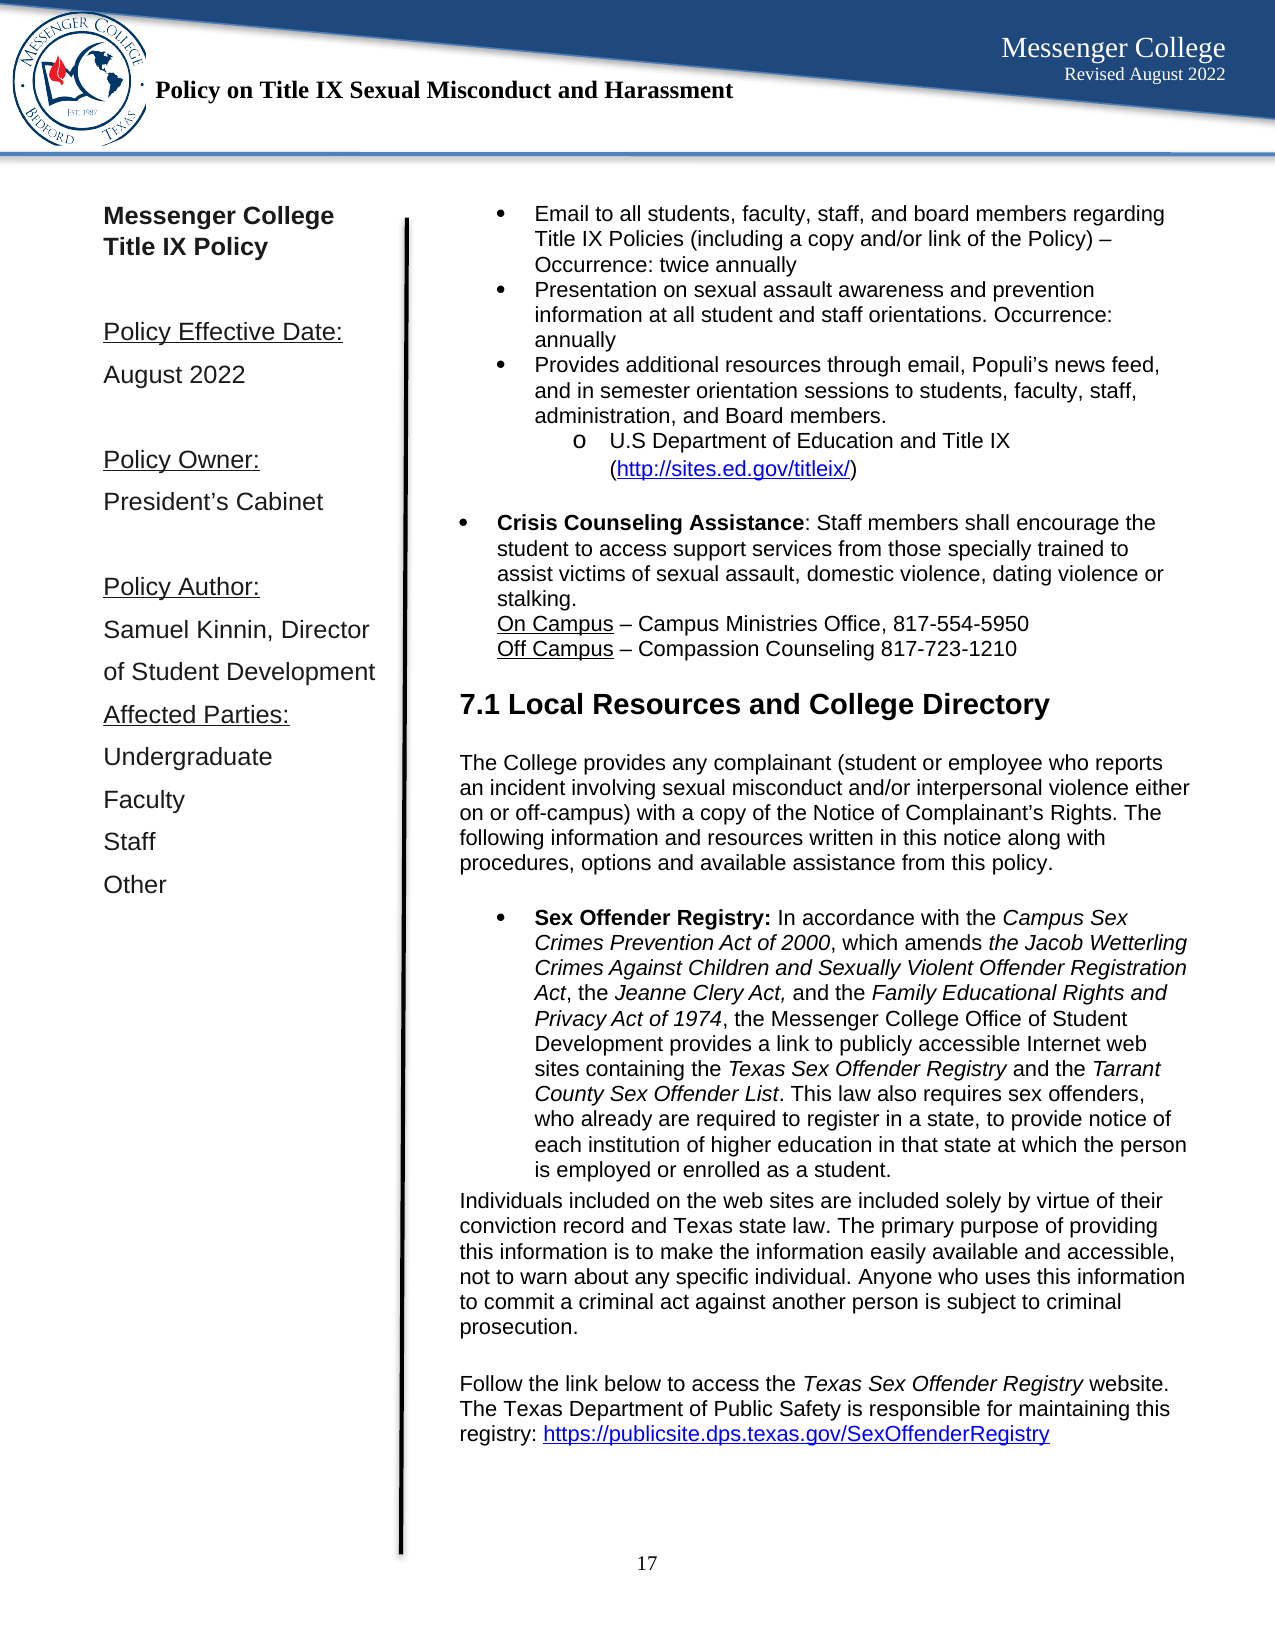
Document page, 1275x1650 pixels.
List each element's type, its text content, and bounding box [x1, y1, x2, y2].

text of Student Development [103, 657, 398, 686]
list Provides additional resources through email, Populi’s news feed, and in semester orientation sessions to students, faculty, staff, administration, and Board members. [497, 352, 1191, 428]
text 7.1 Local Resources and College Directory [459, 687, 1191, 720]
text Faculty [103, 785, 397, 813]
list U.S Department of Education and Title IX (http://sites.ed.gov/titleix/) [572, 428, 1191, 482]
text Follow the link below to access the Texas Sex Offender Registry website. The Texas Department of Public Safety is responsible for maintaining this registry: https://publicsite.dps.texas.gov/SexOffenderRegistry [459, 1371, 1191, 1446]
list Crisis Counseling Assistance: Staff members shall encourage the student to access support services from those specially trained to assist victims of sexual assault, domestic violence, dating violence or stalking. [459, 510, 1191, 611]
text Other [103, 870, 397, 898]
text Affected Parties: [103, 700, 398, 728]
text Policy Effective Date: [103, 317, 399, 346]
text Policy Author: [103, 572, 398, 601]
subtitle Sex Offender Registry: In accordance with the Campus Sex Crimes Prevention Act of 2000, which amends the Jacob Wetterling Crimes Against Children and Sexually Violent Offender Registration Act, the Jeanne Clery Act, and the Family Educational Rights and Privacy Act of 1974, the Messenger College Office of Student Development provides a link to publicly accessible Internet web sites containing the Texas Sex Offender Registry and the Tarrant County Sex Offender List. This law also requires sex offenders, who already are required to register in a state, to provide notice of each institution of higher education in that state at which the person is employed or enrolled as a student. [497, 905, 1191, 1182]
text The College provides any complainant (student or employee who reports an incident involving sexual misconduct and/or interpersonal violence either on or off-campus) with a copy of the Notice of Complainant’s Rights. The following information and resources written in this notice along with procedures, options and available assistance from this policy. [459, 749, 1191, 876]
text President’s Cabinet [103, 487, 399, 516]
text Individuals included on the web sites are included solely by virtue of their conviction record and Texas state law. The primary purpose of providing this information is to make the information easily available and accessible, not to warn about any specific individual. Anyone who uses this information to commit a criminal act against another person is subject to criminal prosecution. [459, 1188, 1191, 1339]
text Off Campus – Compassion Counseling 817-723-1210 [497, 636, 1191, 662]
text Title IX Policy [103, 232, 399, 261]
text Samuel Kinnin, Director [103, 615, 398, 643]
text On Campus – Campus Ministries Office, 817-554-5950 [459, 611, 1191, 636]
text August 2022 [103, 360, 399, 388]
text Undergraduate [103, 742, 397, 771]
list Presentation on sexual assault awareness and prevention information at all student and staff orientations. Occurrence: annually [497, 277, 1191, 352]
text Messenger College [103, 201, 405, 230]
list Email to all students, faculty, staff, and board members regarding Title IX Policies (including a copy and/or link of the Policy) – Occurrence: twice annually [497, 201, 1191, 277]
picture [12, 12, 146, 146]
text Staff [103, 827, 397, 856]
text Policy Owner: [103, 445, 399, 473]
